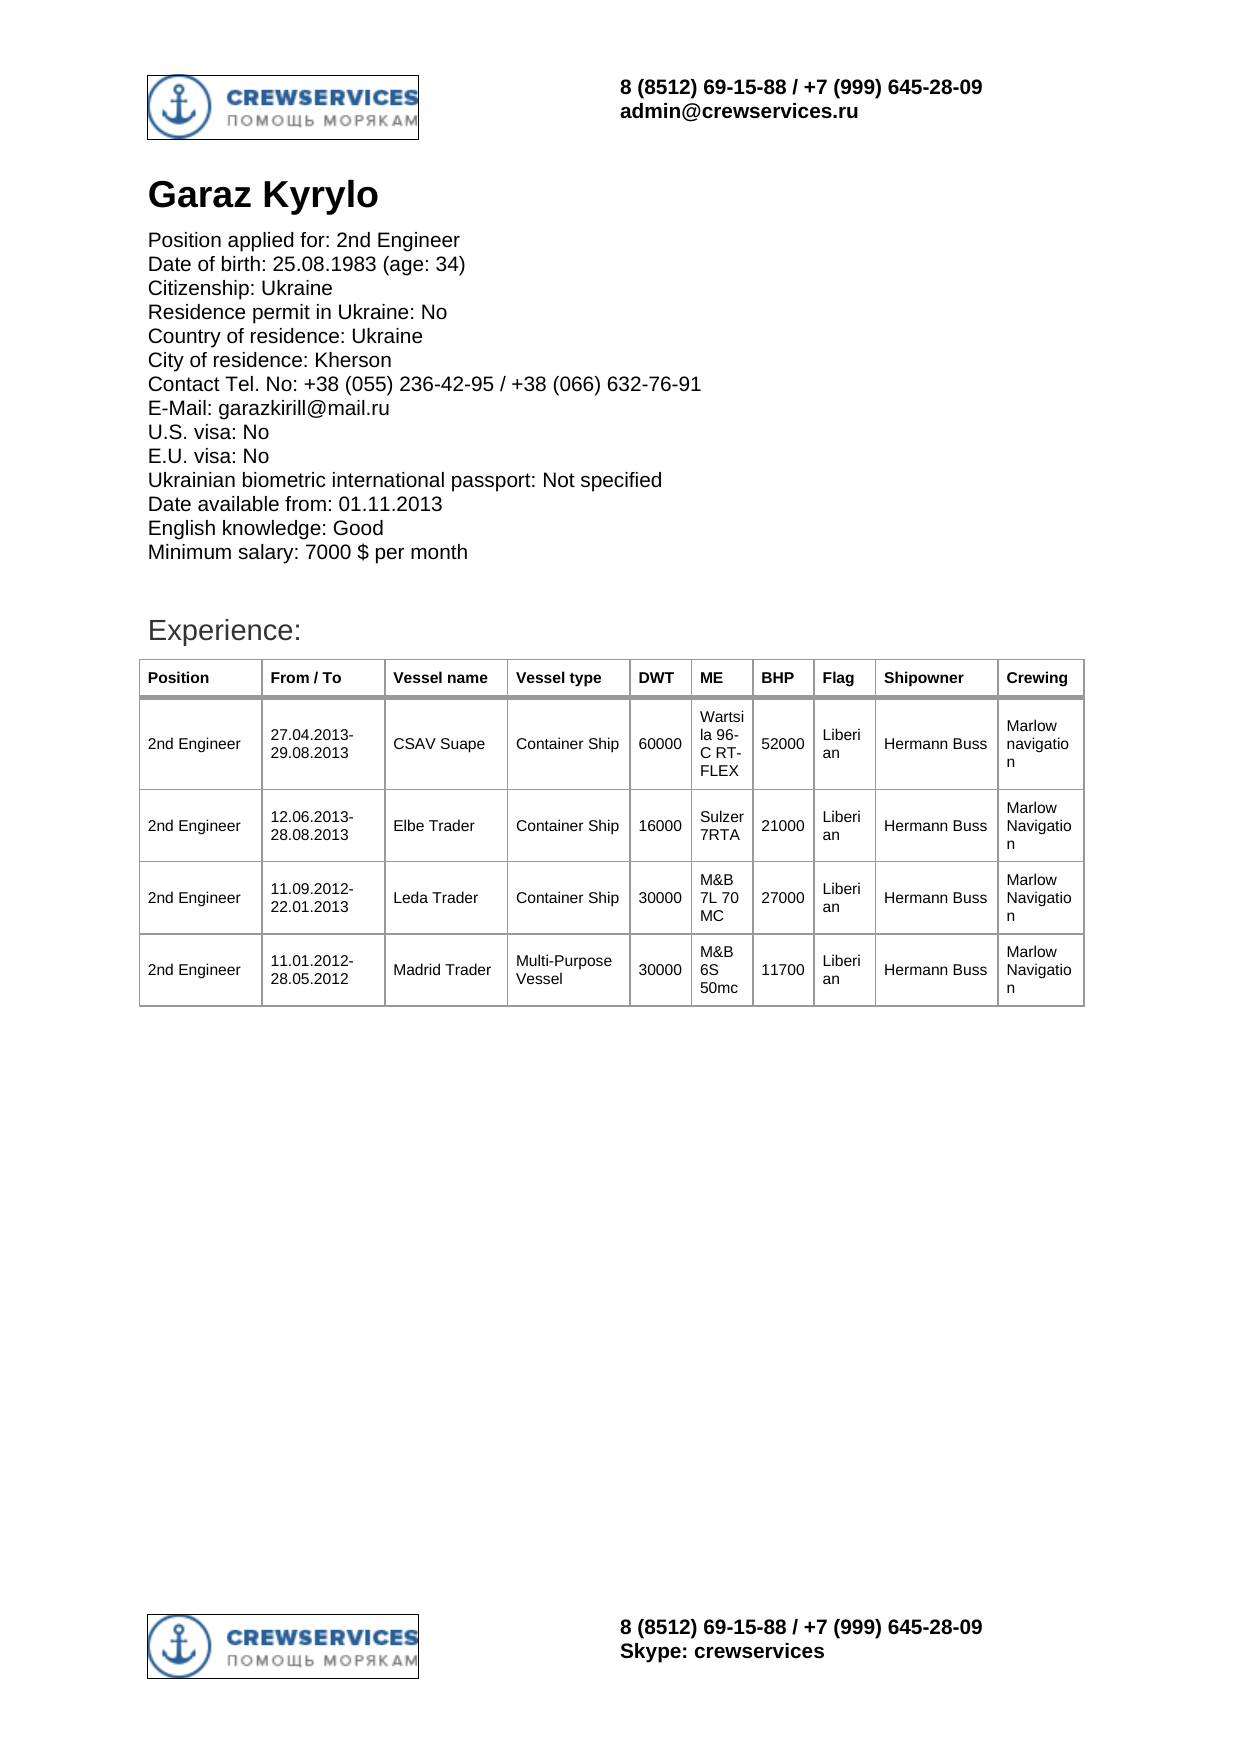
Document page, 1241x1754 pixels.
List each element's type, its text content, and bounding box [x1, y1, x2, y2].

table_cell 27000 [754, 862, 813, 933]
table_cell 2nd Engineer [140, 935, 261, 1005]
table_cell Madrid Trader [386, 935, 507, 1005]
table_cell 16000 [631, 790, 691, 861]
table_cell Marlow Navigation [999, 862, 1083, 933]
table_cell 27.04.2013-29.08.2013 [263, 700, 384, 788]
table_cell 2nd Engineer [140, 862, 261, 933]
table_header Shipowner [876, 660, 997, 695]
table_cell Container Ship [508, 862, 629, 933]
table_header Crewing [999, 660, 1083, 695]
table_cell M&B 7L 70 MC [692, 862, 752, 933]
table_cell 60000 [631, 700, 691, 788]
table_header BHP [754, 660, 813, 695]
table_cell Liberian [815, 700, 875, 788]
table_cell Leda Trader [386, 862, 507, 933]
table_header Flag [815, 660, 875, 695]
table_cell 21000 [754, 790, 813, 861]
table_cell 12.06.2013-28.08.2013 [263, 790, 384, 861]
table_cell Marlow Navigation [999, 790, 1083, 861]
table_cell 11700 [754, 935, 813, 1005]
subtitle Experience: [148, 613, 1092, 646]
table_cell Hermann Buss [876, 862, 997, 933]
table_cell Container Ship [508, 790, 629, 861]
table_cell Wartsila 96-C RT-FLEX [692, 700, 752, 788]
table_header Position applied for: 2nd Engineer Date of birth: 25.08.1983 (age: 34) Citizenship: Ukraine Residence permit in Ukraine: No Country of residence: Ukraine City of residence: Kherson Contact Tel. No: +38 (055) 236-42-95 / +38 (066) 632-76-91 E-Mail: garazkirill@mail.ru U.S. visa: No E.U. visa: No Ukrainian biometric international passport: Not specified Date available from: 01.11.2013 English knowledge: Good Minimum salary: 7000 $ per month [136, 228, 1081, 564]
table_cell Sulzer 7RTA [692, 790, 752, 861]
table_cell Liberian [815, 790, 875, 861]
table_cell 2nd Engineer [140, 790, 261, 861]
table_cell 52000 [754, 700, 813, 788]
table_cell Hermann Buss [876, 700, 997, 788]
table_header From / To [263, 660, 384, 695]
table_cell Elbe Trader [386, 790, 507, 861]
picture [148, 1615, 418, 1678]
subtitle Garaz Kyrylo [148, 173, 1092, 216]
table_cell 2nd Engineer [140, 700, 261, 788]
table_cell 30000 [631, 935, 691, 1005]
table_cell 30000 [631, 862, 691, 933]
table_cell 11.01.2012-28.05.2012 [263, 935, 384, 1005]
table_cell Hermann Buss [876, 935, 997, 1005]
table_cell Marlow Navigation [999, 935, 1083, 1005]
table_header ME [692, 660, 752, 695]
table_cell Marlow navigation [999, 700, 1083, 788]
table_header DWT [631, 660, 691, 695]
table_cell M&B 6S 50mc [692, 935, 752, 1005]
table_header Vessel type [508, 660, 629, 695]
table_cell CSAV Suape [386, 700, 507, 788]
table_cell Liberian [815, 935, 875, 1005]
table_cell 11.09.2012-22.01.2013 [263, 862, 384, 933]
table_header Position [140, 660, 261, 695]
table_cell Container Ship [508, 700, 629, 788]
table_cell Hermann Buss [876, 790, 997, 861]
picture [148, 76, 418, 139]
table_cell Multi-Purpose Vessel [508, 935, 629, 1005]
table_header Vessel name [386, 660, 507, 695]
table_cell Liberian [815, 862, 875, 933]
